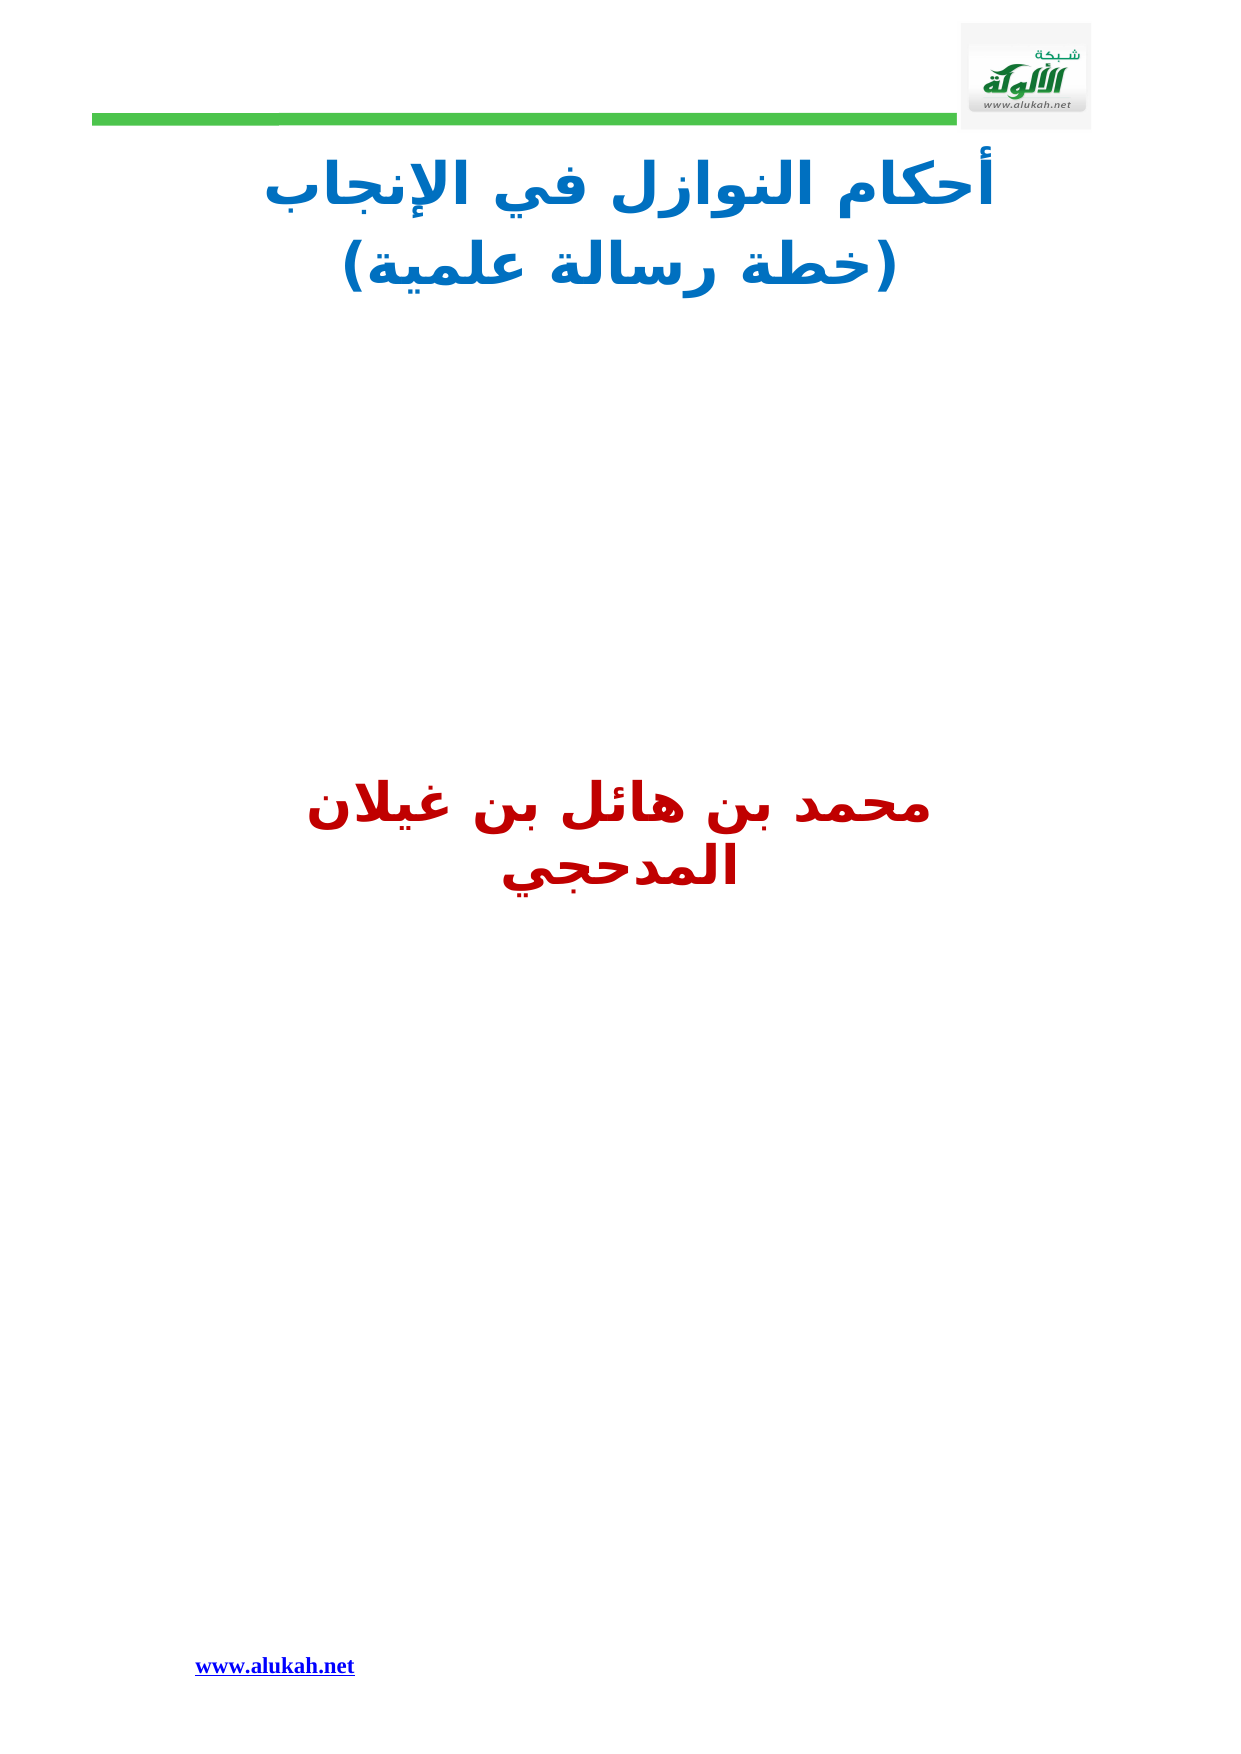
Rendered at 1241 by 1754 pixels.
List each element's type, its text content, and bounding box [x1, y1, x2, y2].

text محمد بن هائل بن غيلان المدحجي [187, 771, 1053, 897]
text (خطة رسالة علمية) [187, 230, 1053, 298]
text أحكام النوازل في الإنجاب [187, 150, 1053, 218]
